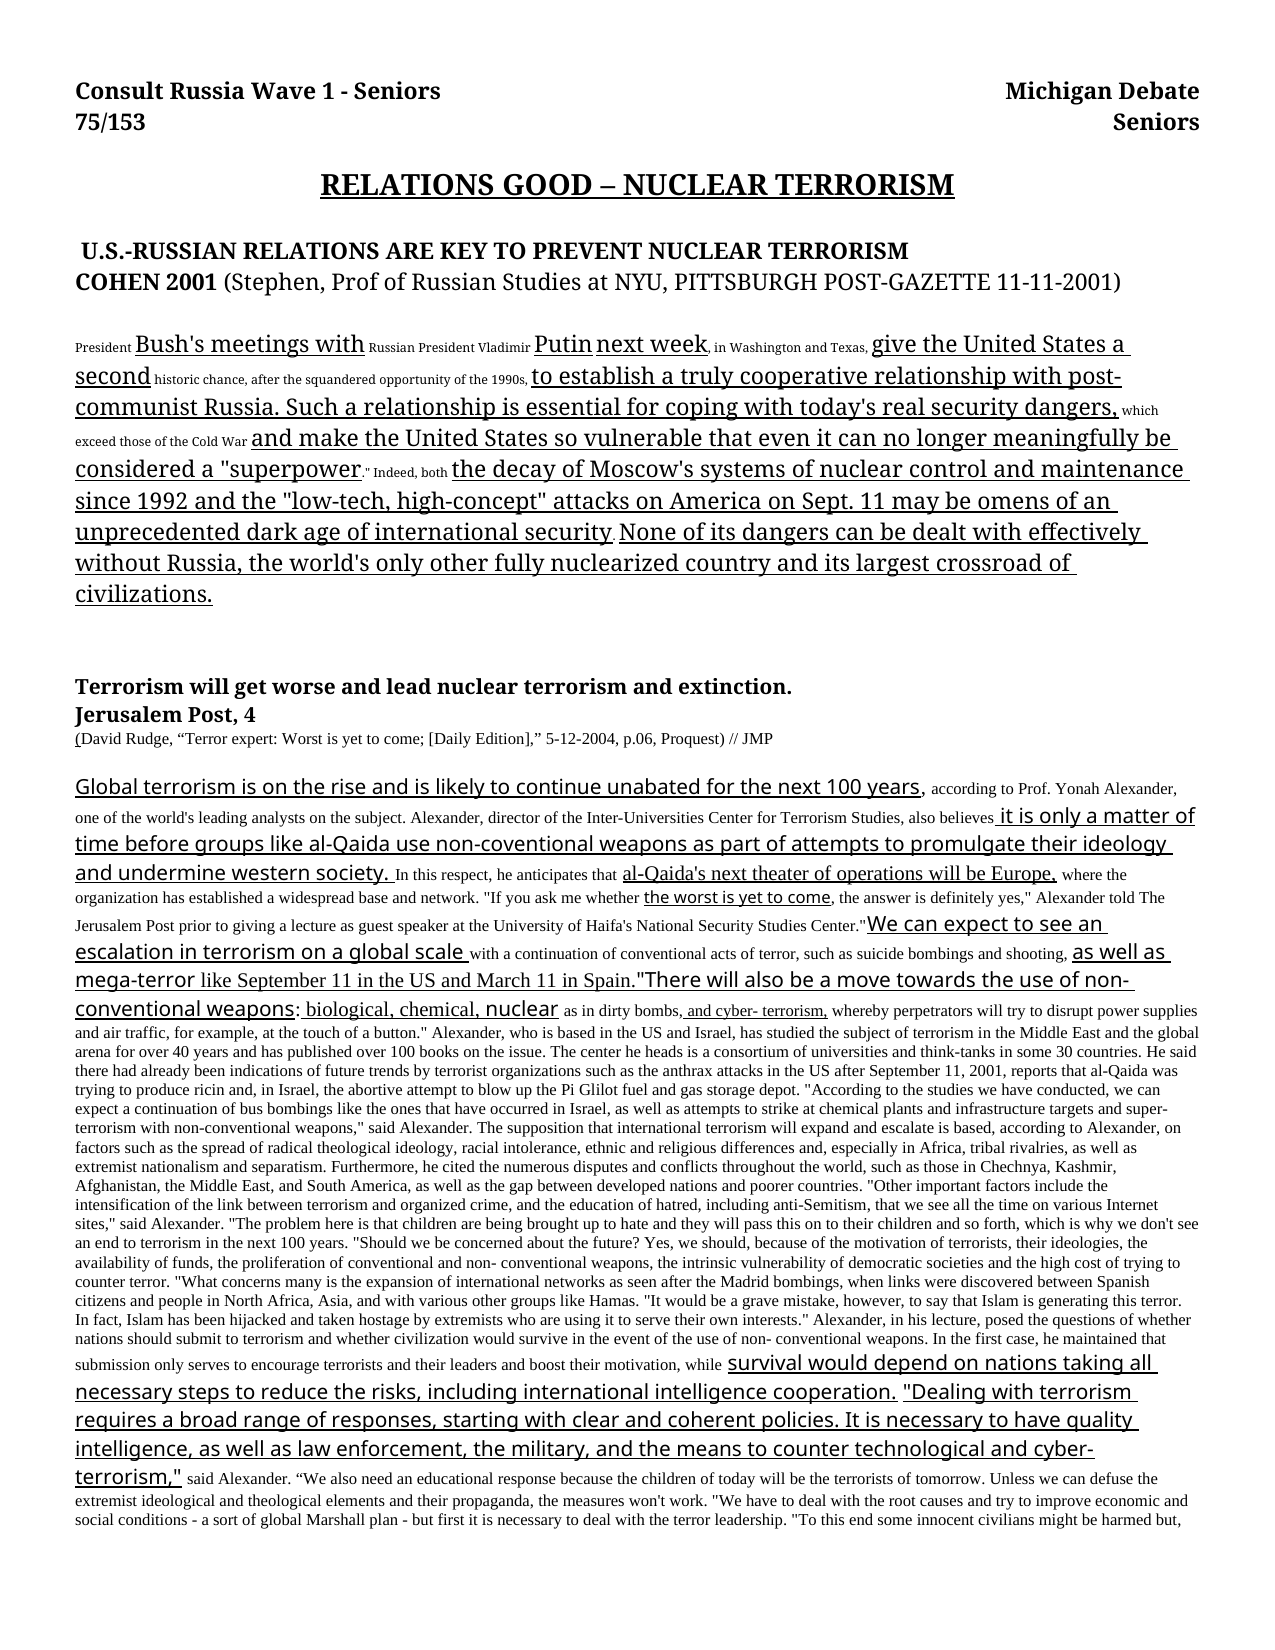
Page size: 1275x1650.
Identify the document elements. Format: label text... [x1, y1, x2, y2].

text Terrorism will get worse and lead nuclear terrorism and extinction. [75, 672, 1200, 701]
text President Bush's meetings with Russian President Vladimir Putin next week, in Washington and Texas, give the United States a second historic chance, after the squandered opportunity of the 1990s, to establish a truly cooperative relationship with post-communist Russia. Such a relationship is essential for coping with today's real security dangers, which exceed those of the Cold War and make the United States so vulnerable that even it can no longer meaningfully be considered a "superpower." Indeed, both the decay of Moscow's systems of nuclear control and maintenance since 1992 and the "low-tech, high-concept" attacks on America on Sept. 11 may be omens of an unprecedented dark age of international security. None of its dangers can be dealt with effectively without Russia, the world's only other fully nuclearized country and its largest crossroad of civilizations. [75, 328, 1200, 610]
subtitle Relations Good – Nuclear Terrorism [75, 164, 1200, 203]
text COHEN 2001 (Stephen, Prof of Russian Studies at NYU, PITTSBURGH POST-GAZETTE 11-11-2001) [75, 266, 1200, 297]
text (David Rudge, “Terror expert: Worst is yet to come; [Daily Edition],” 5-12-2004, p.06, Proquest) // JMP [75, 729, 1200, 748]
text U.S.-RUSSIAN RELATIONS ARE KEY TO PREVENT NUCLEAR TERRORISM [75, 235, 1200, 266]
text Jerusalem Post, 4 [75, 701, 1200, 729]
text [75, 772, 1200, 1529]
